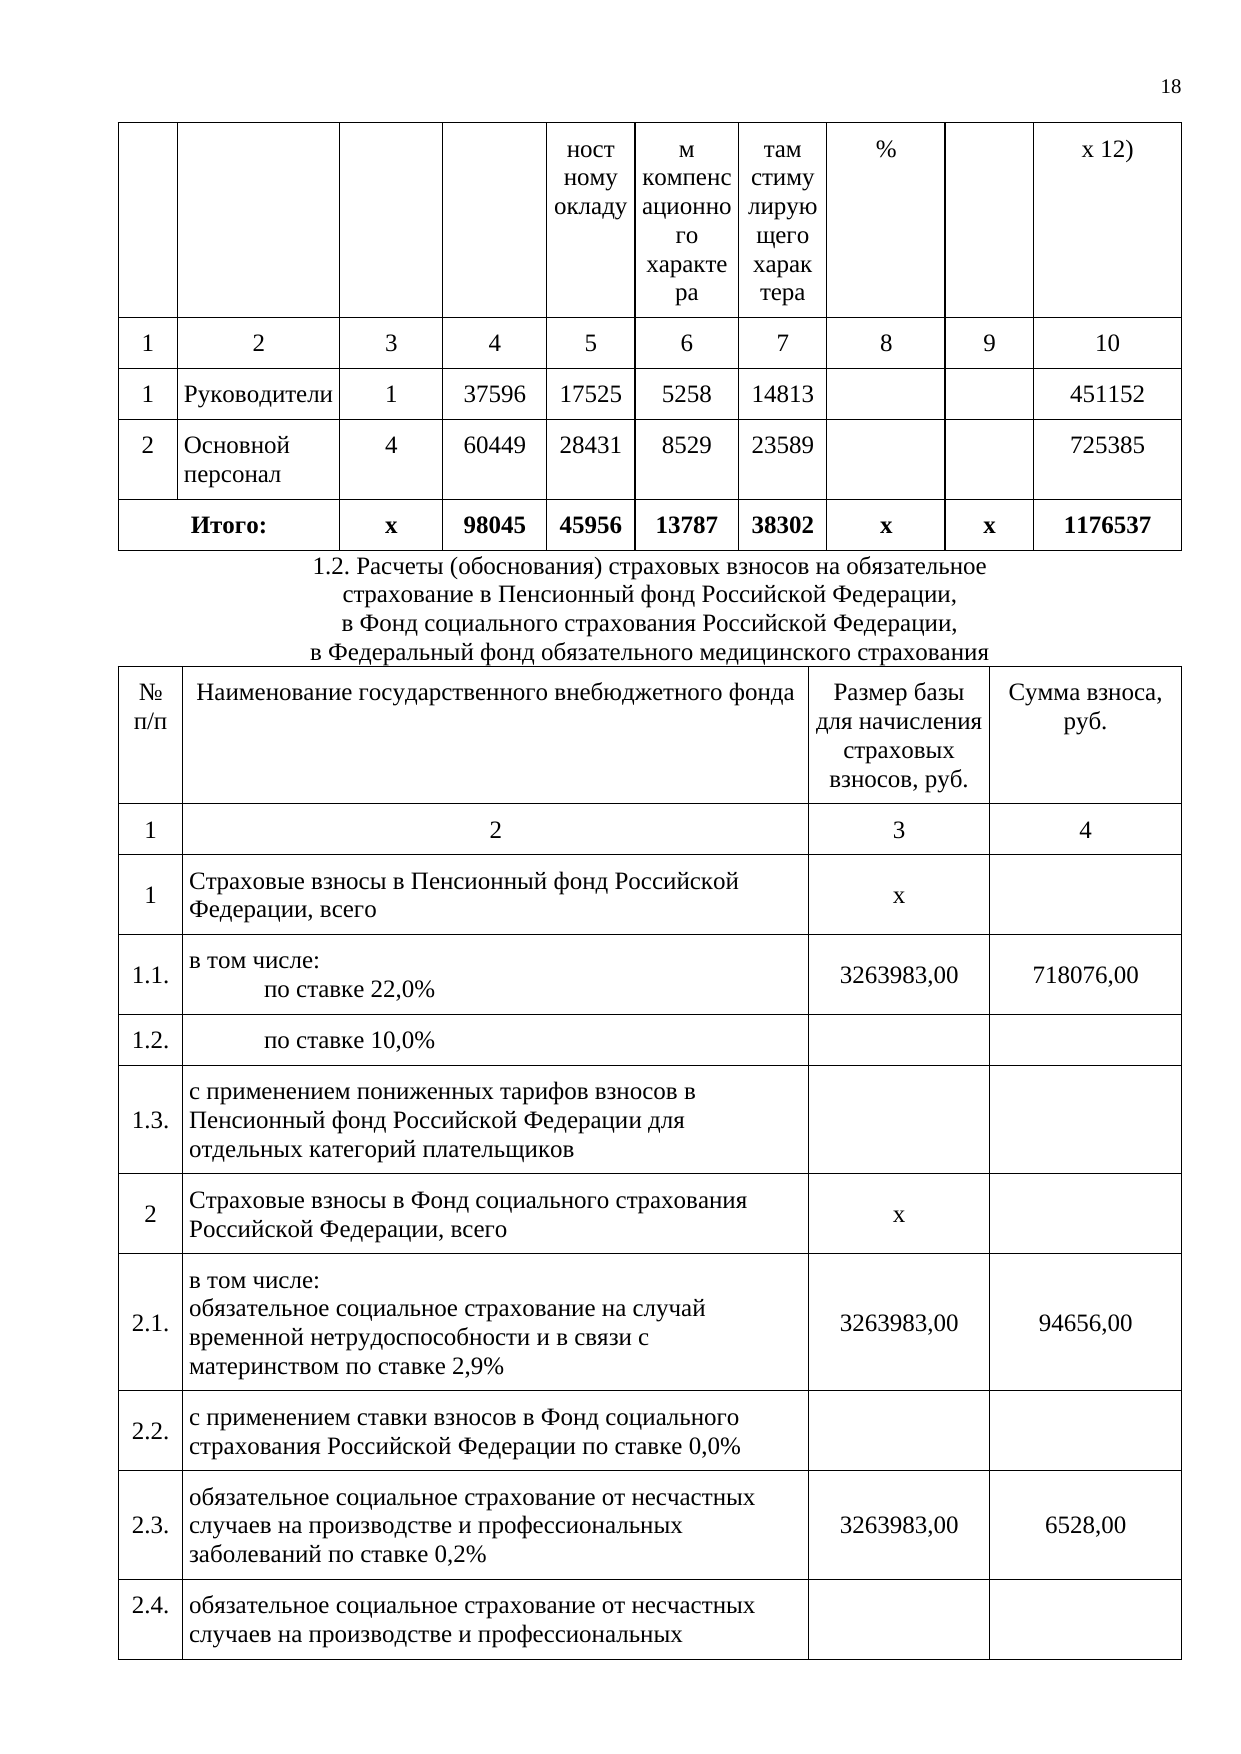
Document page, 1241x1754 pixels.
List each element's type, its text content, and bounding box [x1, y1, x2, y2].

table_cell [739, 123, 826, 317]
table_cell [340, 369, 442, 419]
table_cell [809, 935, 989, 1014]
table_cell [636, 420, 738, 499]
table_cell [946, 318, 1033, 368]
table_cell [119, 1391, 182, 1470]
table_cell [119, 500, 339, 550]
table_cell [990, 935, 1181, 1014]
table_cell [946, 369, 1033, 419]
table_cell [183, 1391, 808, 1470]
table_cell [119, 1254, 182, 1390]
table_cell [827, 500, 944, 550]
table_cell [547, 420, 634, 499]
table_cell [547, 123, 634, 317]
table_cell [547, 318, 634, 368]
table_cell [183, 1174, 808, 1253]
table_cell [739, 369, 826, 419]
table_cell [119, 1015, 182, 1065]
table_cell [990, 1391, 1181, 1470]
text в Федеральный фонд обязательного медицинского страхования [118, 637, 1181, 666]
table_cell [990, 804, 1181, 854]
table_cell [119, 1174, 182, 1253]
text в Фонд социального страхования Российской Федерации, [118, 608, 1181, 637]
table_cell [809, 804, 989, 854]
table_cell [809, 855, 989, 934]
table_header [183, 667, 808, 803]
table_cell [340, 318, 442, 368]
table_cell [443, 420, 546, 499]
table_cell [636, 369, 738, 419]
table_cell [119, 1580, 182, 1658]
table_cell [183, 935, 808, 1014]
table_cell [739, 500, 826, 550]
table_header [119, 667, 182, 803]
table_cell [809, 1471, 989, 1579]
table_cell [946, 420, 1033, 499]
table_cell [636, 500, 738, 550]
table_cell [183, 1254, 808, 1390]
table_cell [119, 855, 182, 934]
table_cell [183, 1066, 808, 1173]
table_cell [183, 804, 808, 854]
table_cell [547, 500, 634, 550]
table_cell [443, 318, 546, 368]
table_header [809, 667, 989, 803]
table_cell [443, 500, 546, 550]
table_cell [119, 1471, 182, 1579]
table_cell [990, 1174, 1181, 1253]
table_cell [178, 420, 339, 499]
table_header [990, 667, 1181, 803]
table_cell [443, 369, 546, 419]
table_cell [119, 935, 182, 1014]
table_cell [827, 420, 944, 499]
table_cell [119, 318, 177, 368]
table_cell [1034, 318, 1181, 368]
text 1.2. Расчеты (обоснования) страховых взносов на обязательное [118, 551, 1181, 579]
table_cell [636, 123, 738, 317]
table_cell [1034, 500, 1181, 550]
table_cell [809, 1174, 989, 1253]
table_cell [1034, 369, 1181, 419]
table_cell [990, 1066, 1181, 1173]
text страхование в Пенсионный фонд Российской Федерации, [118, 579, 1181, 608]
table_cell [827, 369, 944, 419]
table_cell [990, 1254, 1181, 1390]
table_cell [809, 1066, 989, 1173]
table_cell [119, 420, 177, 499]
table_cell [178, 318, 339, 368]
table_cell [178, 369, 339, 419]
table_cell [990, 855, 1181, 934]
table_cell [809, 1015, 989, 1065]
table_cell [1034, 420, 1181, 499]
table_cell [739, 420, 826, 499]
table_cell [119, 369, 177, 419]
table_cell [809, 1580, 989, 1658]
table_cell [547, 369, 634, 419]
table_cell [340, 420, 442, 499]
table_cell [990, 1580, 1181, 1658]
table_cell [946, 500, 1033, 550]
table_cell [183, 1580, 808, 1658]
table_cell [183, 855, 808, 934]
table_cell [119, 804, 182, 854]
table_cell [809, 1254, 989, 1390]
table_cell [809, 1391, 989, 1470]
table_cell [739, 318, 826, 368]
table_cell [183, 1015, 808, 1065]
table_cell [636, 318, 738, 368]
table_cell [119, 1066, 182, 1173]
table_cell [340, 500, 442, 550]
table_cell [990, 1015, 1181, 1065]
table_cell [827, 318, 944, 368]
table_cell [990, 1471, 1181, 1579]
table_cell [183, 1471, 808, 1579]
